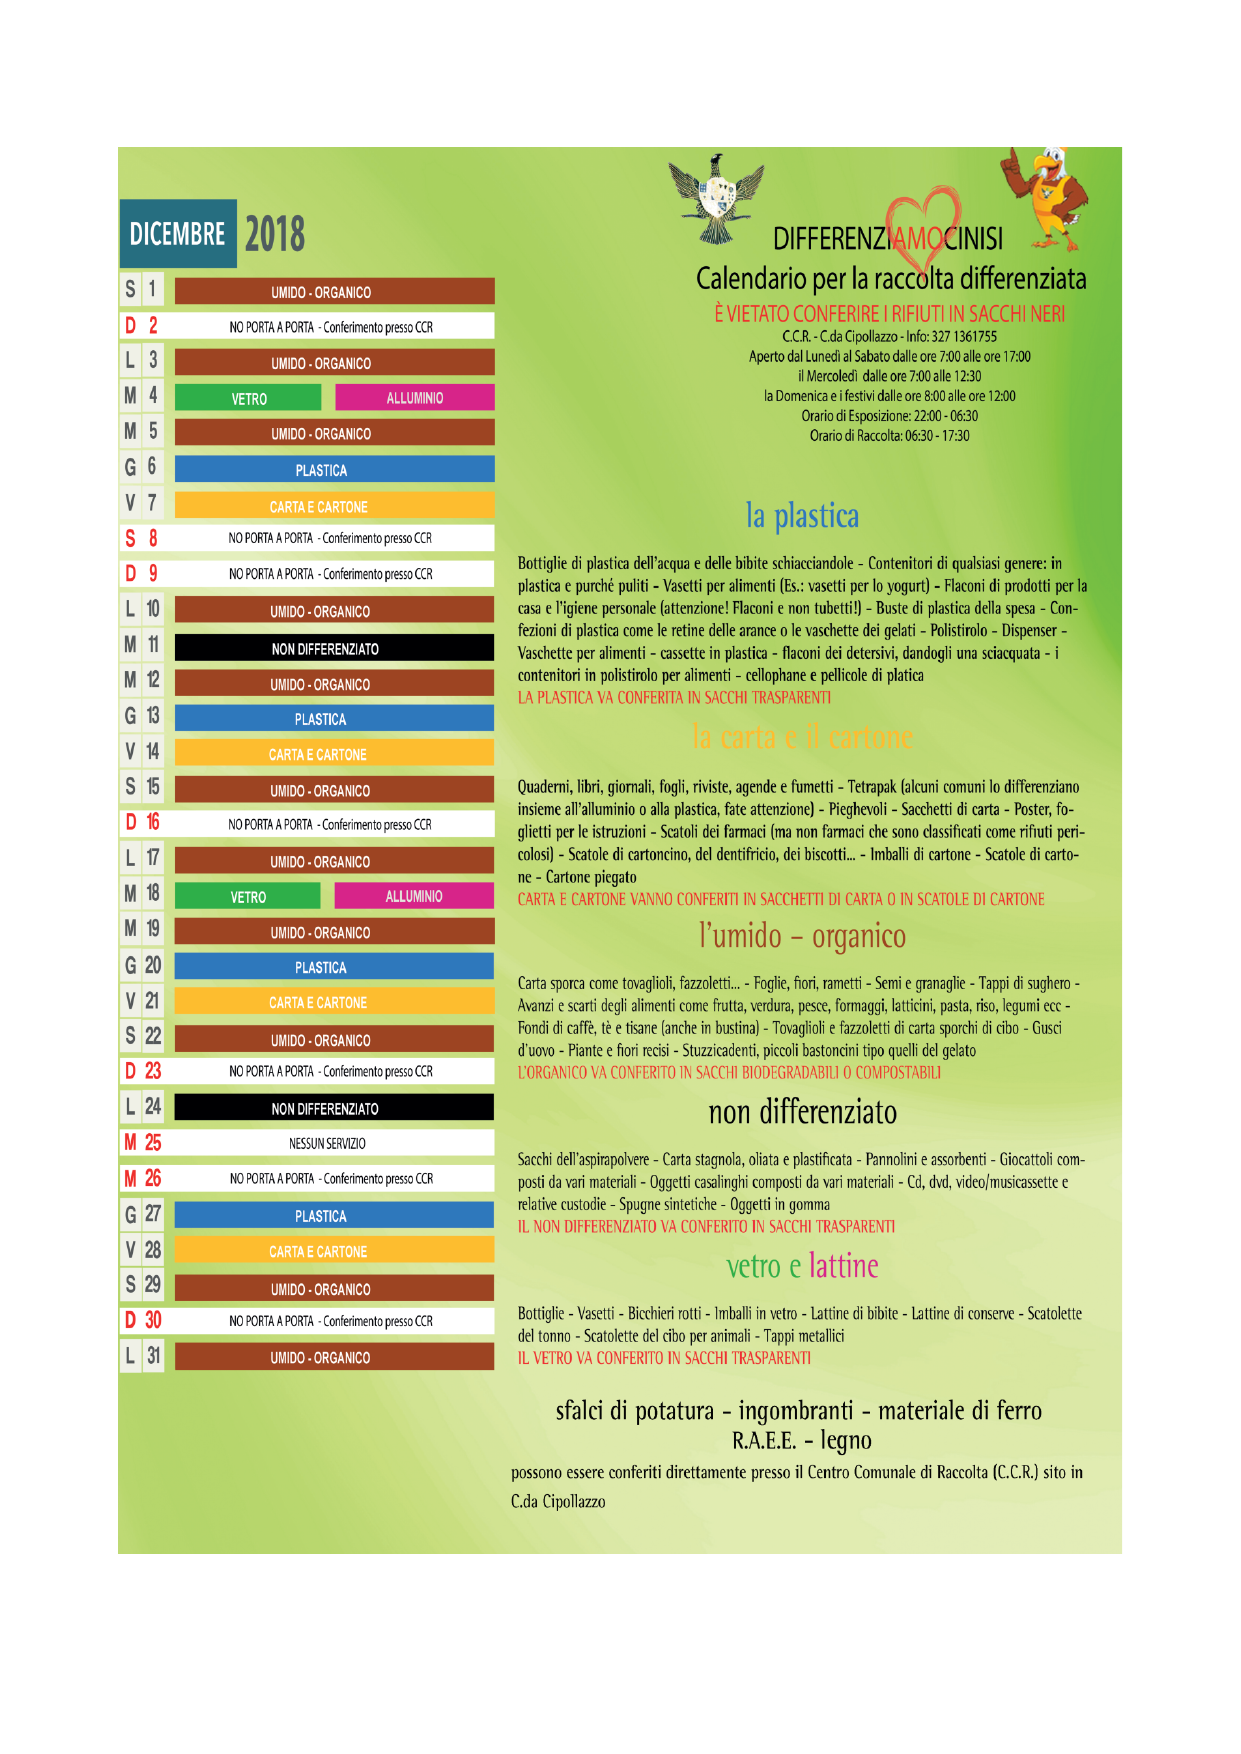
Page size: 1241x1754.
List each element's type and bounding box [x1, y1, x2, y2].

picture [118, 147, 1123, 1554]
